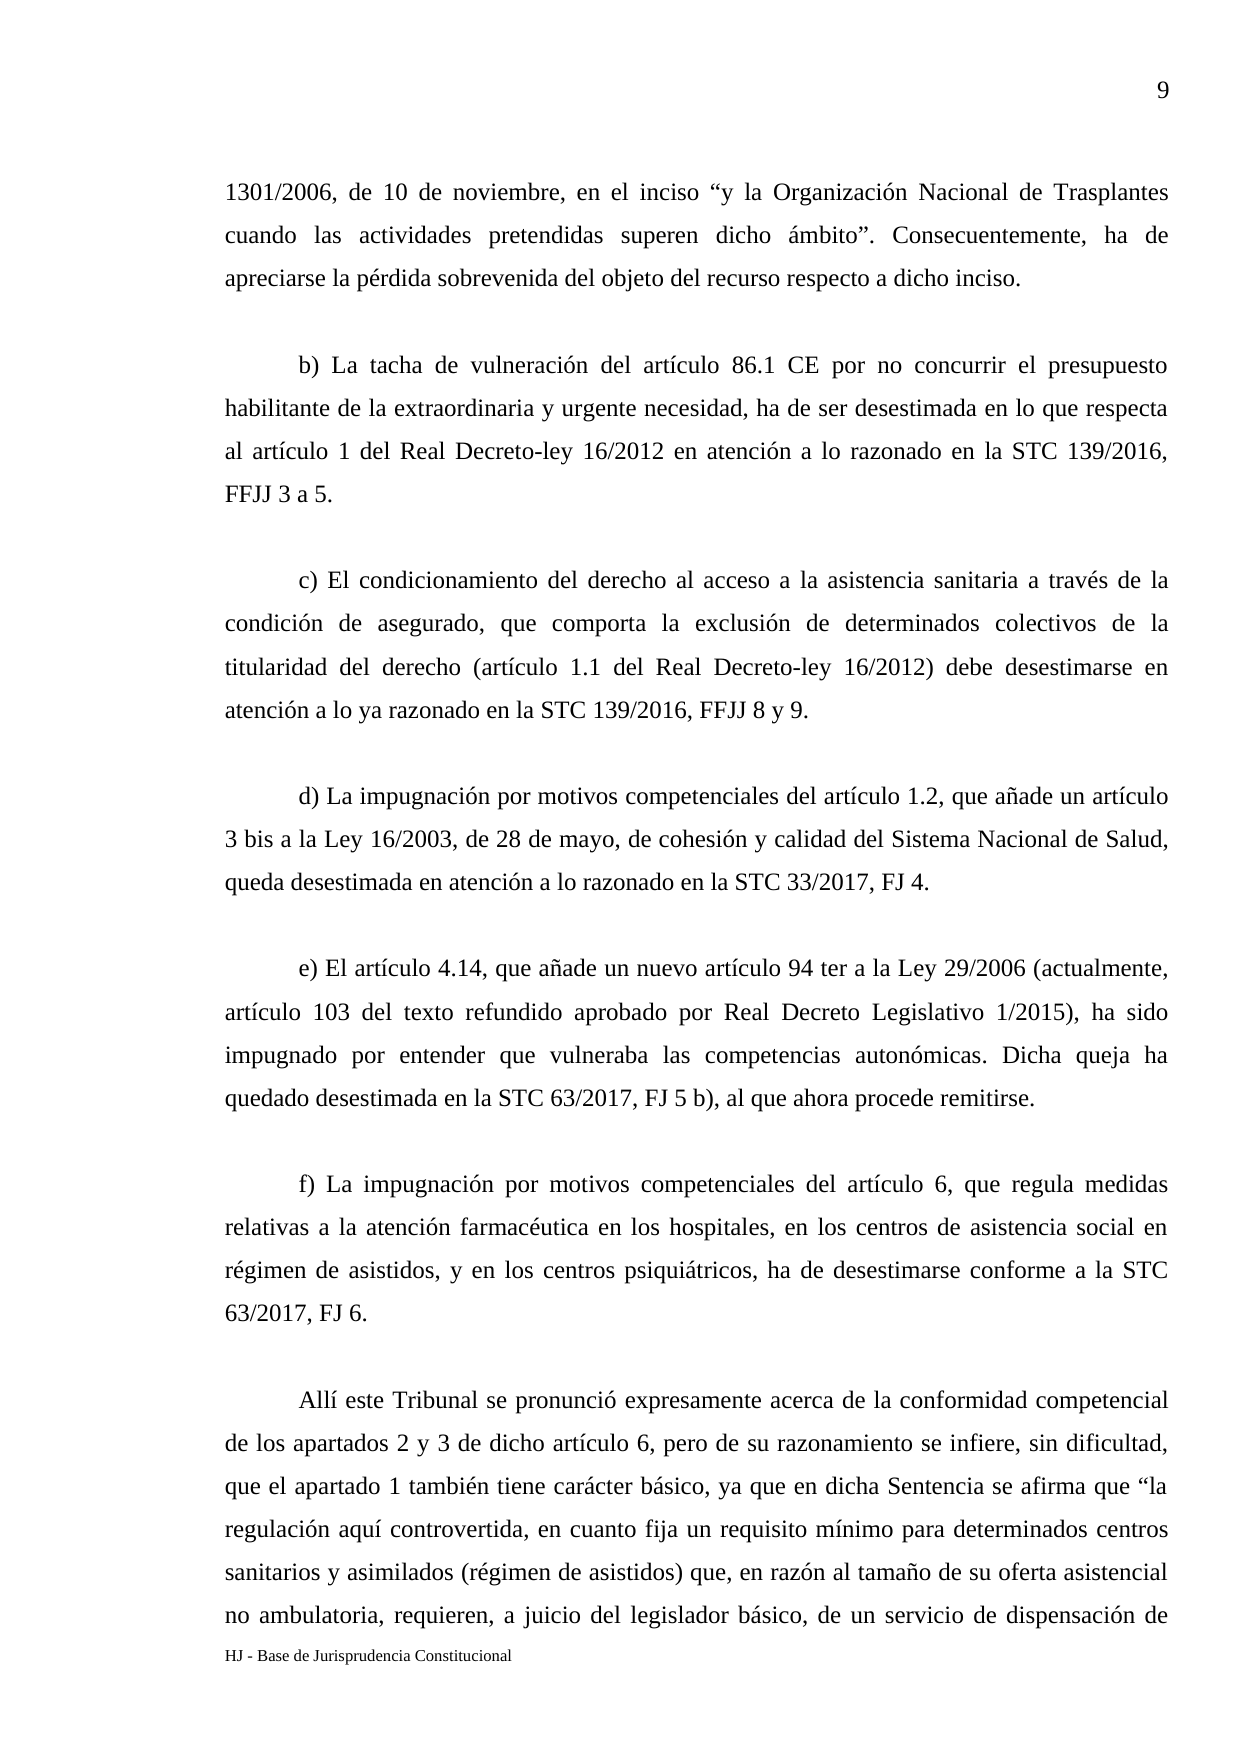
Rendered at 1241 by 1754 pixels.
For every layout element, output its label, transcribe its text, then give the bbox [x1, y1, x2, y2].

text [224, 1385, 1169, 1629]
text e) El artículo 4.14, que añade un nuevo artículo 94 ter a la Ley 29/2006 (actualmente, artículo 103 del texto refundido aprobado por Real Decreto Legislativo 1/2015), ha sido impugnado por entender que vulneraba las competencias autonómicas. Dicha queja ha quedado desestimada en la STC 63/2017, FJ 5 b), al que ahora procede remitirse. [224, 953, 1169, 1112]
text d) La impugnación por motivos competenciales del artículo 1.2, que añade un artículo 3 bis a la Ley 16/2003, de 28 de mayo, de cohesión y calidad del Sistema Nacional de Salud, queda desestimada en atención a lo razonado en la STC 33/2017, FJ 4. [224, 781, 1169, 896]
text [224, 177, 1169, 292]
text b) La tacha de vulneración del artículo 86.1 CE por no concurrir el presupuesto habilitante de la extraordinaria y urgente necesidad, ha de ser desestimada en lo que respecta al artículo 1 del Real Decreto-ley 16/2012 en atención a lo razonado en la STC 139/2016, FFJJ 3 a 5. [224, 350, 1169, 508]
text c) El condicionamiento del derecho al acceso a la asistencia sanitaria a través de la condición de asegurado, que comporta la exclusión de determinados colectivos de la titularidad del derecho (artículo 1.1 del Real Decreto-ley 16/2012) debe desestimarse en atención a lo ya razonado en la STC 139/2016, FFJJ 8 y 9. [224, 565, 1169, 723]
text f) La impugnación por motivos competenciales del artículo 6, que regula medidas relativas a la atención farmacéutica en los hospitales, en los centros de asistencia social en régimen de asistidos, y en los centros psiquiátricos, ha de desestimarse conforme a la STC 63/2017, FJ 6. [224, 1169, 1169, 1327]
